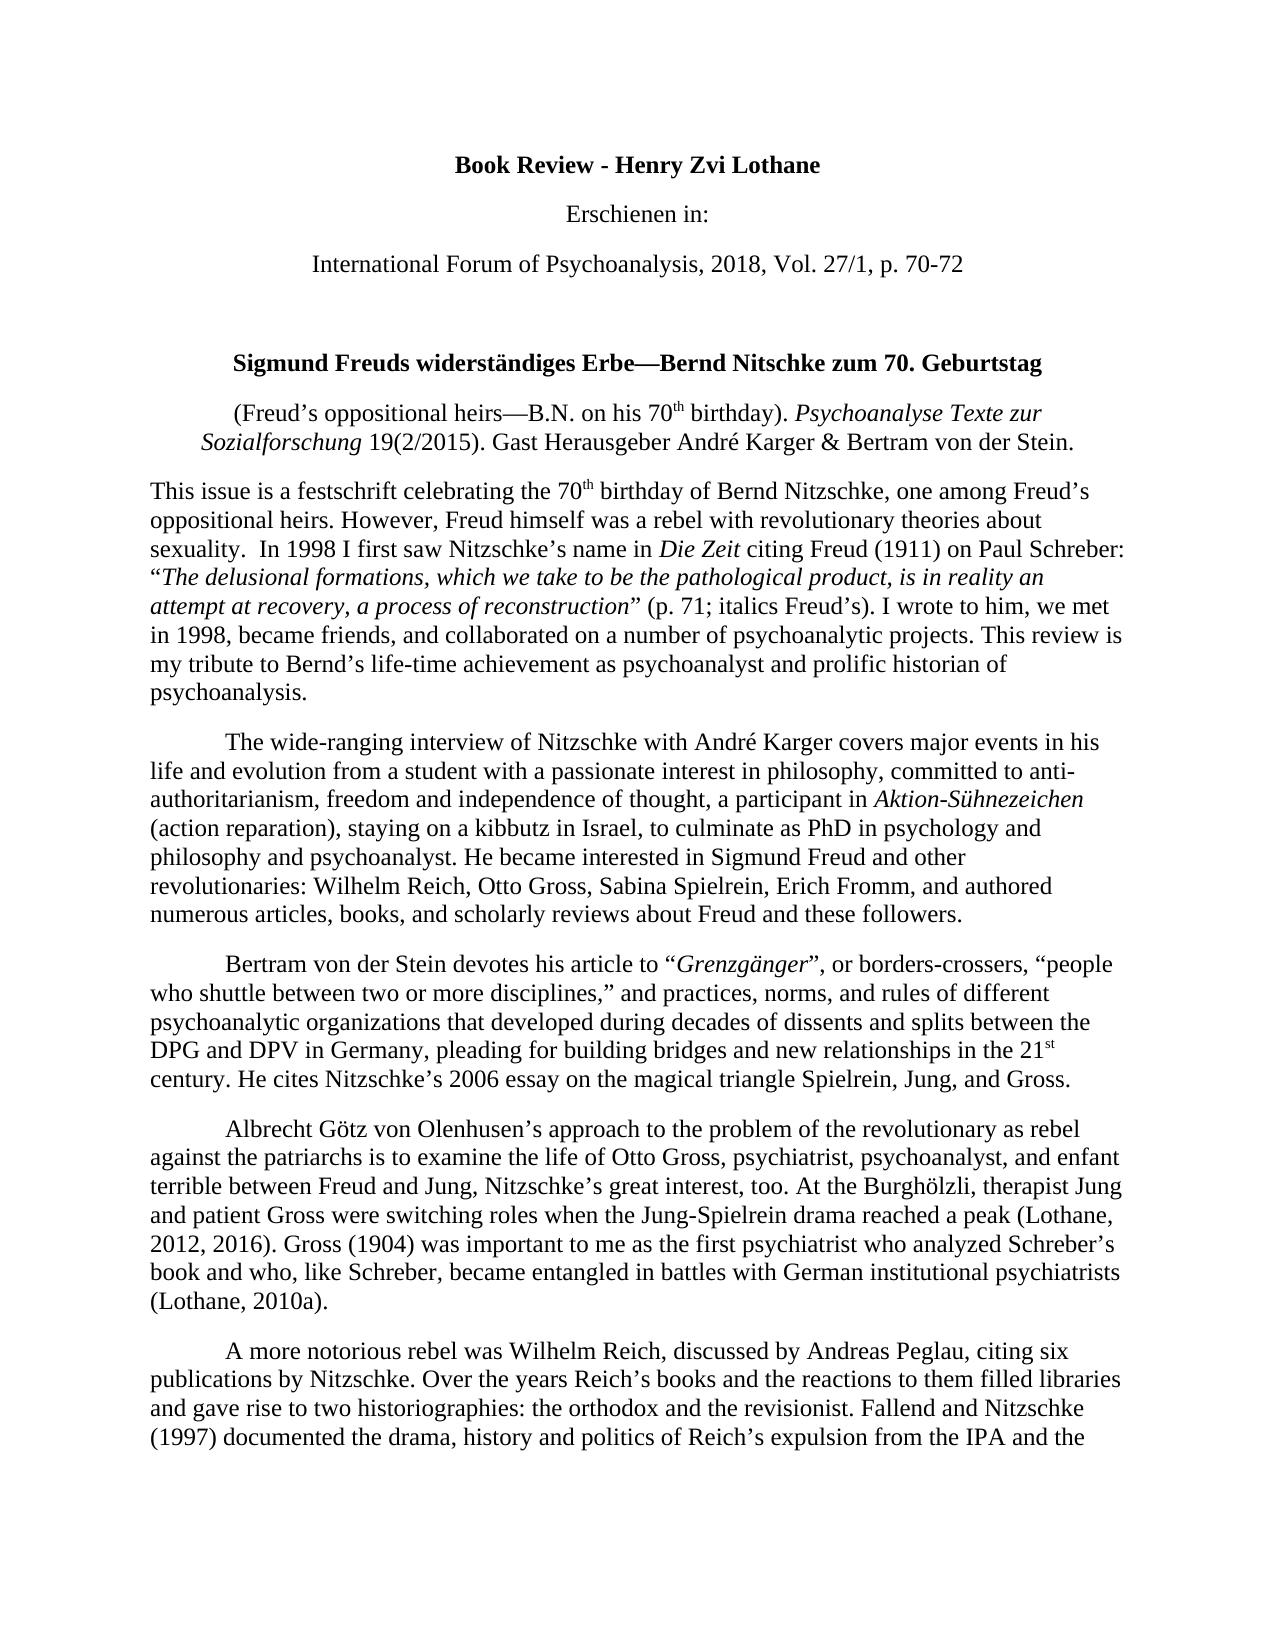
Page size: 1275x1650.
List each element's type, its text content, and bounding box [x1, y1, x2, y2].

text (Freud’s oppositional heirs—B.N. on his 70th birthday). Psychoanalyse Texte zur Sozialforschung 19(2/2015). Gast Herausgeber André Karger & Bertram von der Stein. [150, 398, 1125, 455]
text Sigmund Freuds widerständiges Erbe—Bernd Nitschke zum 70. Geburtstag [150, 348, 1125, 377]
text Albrecht Götz von Olenhusen’s approach to the problem of the revolutionary as rebel against the patriarchs is to examine the life of Otto Gross, psychiatrist, psychoanalyst, and enfant terrible between Freud and Jung, Nitzschke’s great interest, too. At the Burghölzli, therapist Jung and patient Gross were switching roles when the Jung-Spielrein drama reached a peak (Lothane, 2012, 2016). Gross (1904) was important to me as the first psychiatrist who analyzed Schreber’s book and who, like Schreber, became entangled in battles with German institutional psychiatrists (Lothane, 2010a). [150, 1114, 1125, 1315]
text Book Review - Henry Zvi Lothane [150, 150, 1125, 179]
text Erschienen in: [150, 199, 1125, 228]
text The wide-ranging interview of Nitzschke with André Karger covers major events in his life and evolution from a student with a passionate interest in philosophy, committed to anti-authoritarianism, freedom and independence of thought, a participant in Aktion-Sühnezeichen (action reparation), staying on a kibbutz in Israel, to culminate as PhD in psychology and philosophy and psychoanalyst. He became interested in Sigmund Freud and other revolutionaries: Wilhelm Reich, Otto Gross, Sabina Spielrein, Erich Fromm, and authored numerous articles, books, and scholarly reviews about Freud and these followers. [150, 727, 1125, 928]
text Bertram von der Stein devotes his article to “Grenzgänger”, or borders-crossers, “people who shuttle between two or more disciplines,” and practices, norms, and rules of different psychoanalytic organizations that developed during decades of dissents and splits between the DPG and DPV in Germany, pleading for building bridges and new relationships in the 21st century. He cites Nitzschke’s 2006 essay on the magical triangle Spielrein, Jung, and Gross. [150, 949, 1125, 1093]
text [150, 1336, 1125, 1451]
text International Forum of Psychoanalysis, 2018, Vol. 27/1, p. 70-72 [150, 249, 1125, 278]
text This issue is a festschrift celebrating the 70th birthday of Bernd Nitzschke, one among Freud’s oppositional heirs. However, Freud himself was a rebel with revolutionary theories about sexuality. In 1998 I first saw Nitzschke’s name in Die Zeit citing Freud (1911) on Paul Schreber: “The delusional formations, which we take to be the pathological product, is in reality an attempt at recovery, a process of reconstruction” (p. 71; italics Freud’s). I wrote to him, we met in 1998, became friends, and collaborated on a number of psychoanalytic projects. This review is my tribute to Bernd’s life-time achievement as psychoanalyst and prolific historian of psychoanalysis. [150, 476, 1125, 706]
